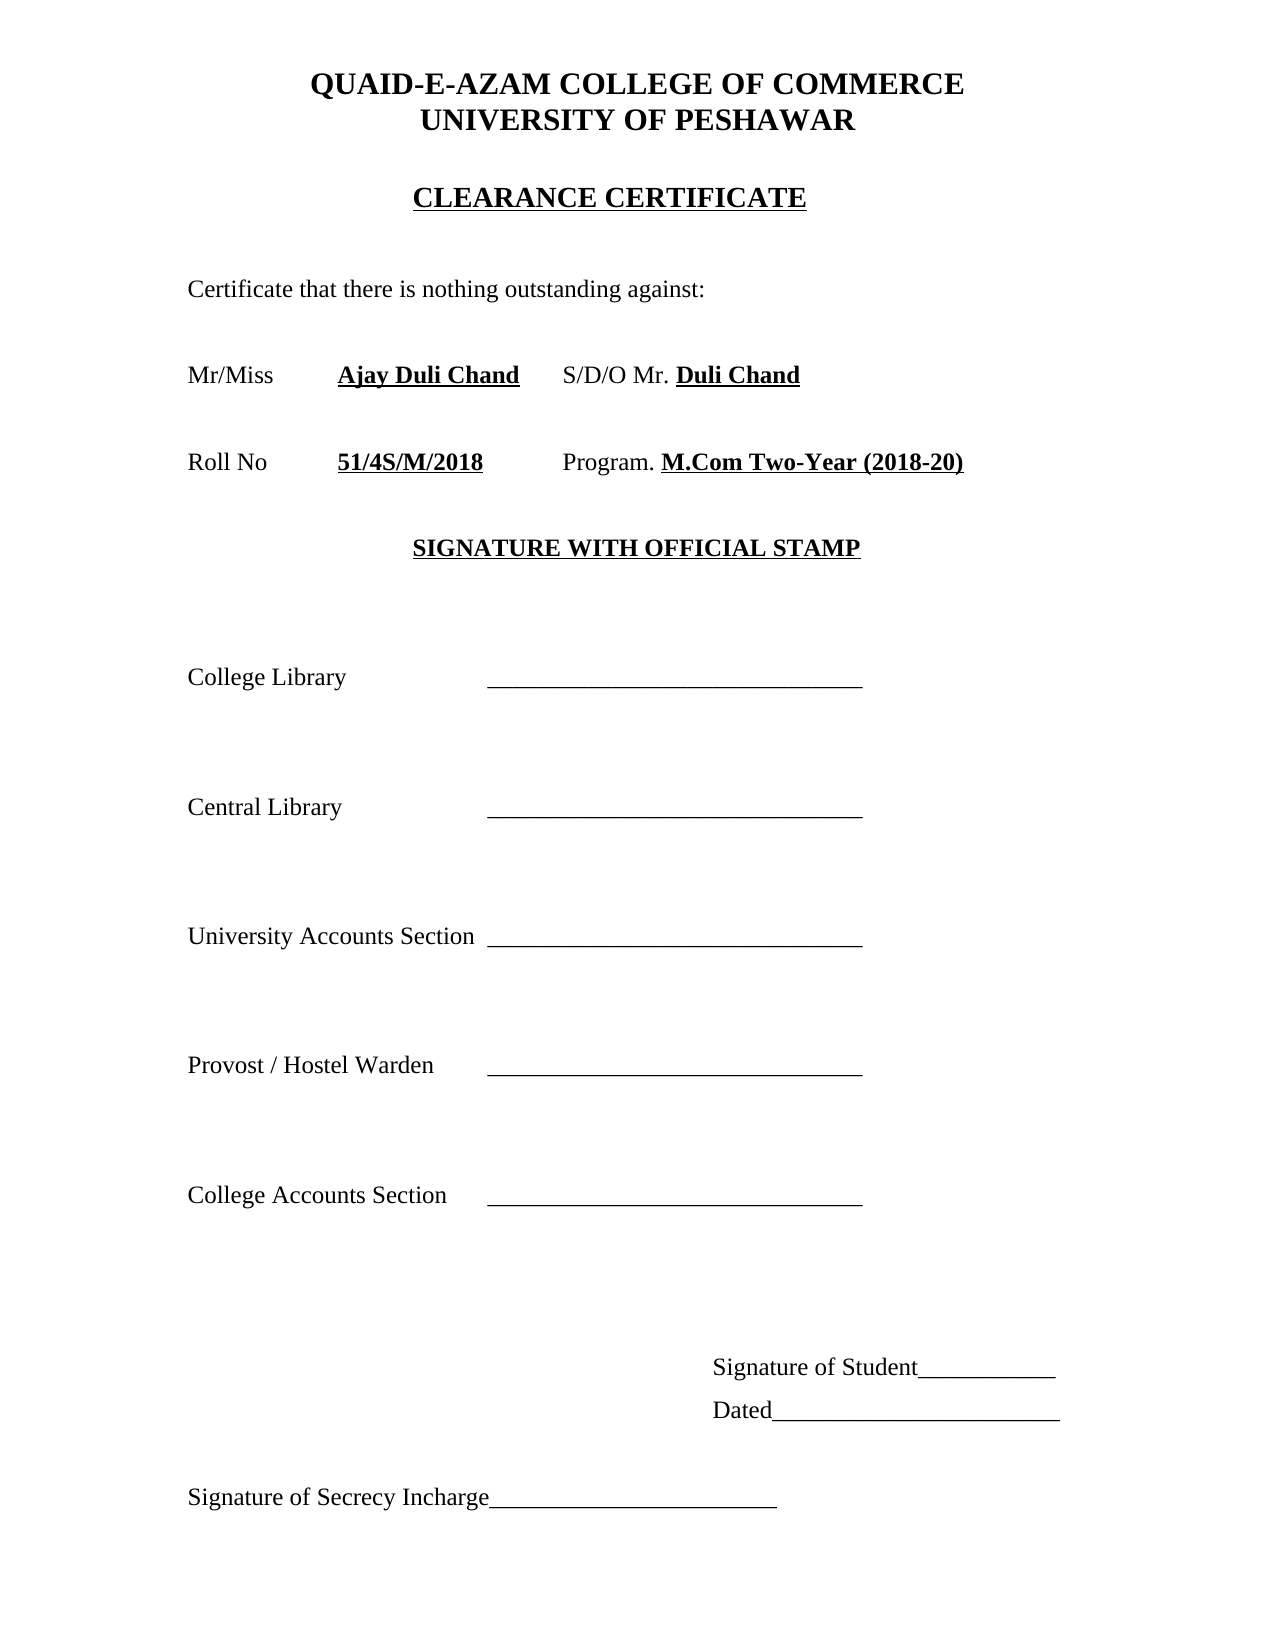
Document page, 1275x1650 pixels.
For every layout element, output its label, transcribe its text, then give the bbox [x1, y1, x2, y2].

text Signature of Student___________ [637, 1352, 1087, 1381]
text CLEARANCE CERTIFICATE [412, 181, 1087, 214]
text QUAID-E-AZAM COLLEGE OF COMMERCE [187, 66, 1087, 102]
text Provost / Hostel Warden ______________________________ [187, 1050, 1087, 1079]
text Central Library ______________________________ [187, 792, 1087, 820]
text Signature of Secrecy Incharge_______________________ [187, 1482, 1087, 1510]
text College Accounts Section ______________________________ [187, 1180, 1087, 1208]
text University Accounts Section ______________________________ [187, 921, 1087, 950]
text UNIVERSITY OF PESHAWAR [187, 102, 1087, 137]
text SIGNATURE WITH OFFICIAL STAMP [337, 533, 1087, 562]
text Roll No 51/4S/M/2018 Program. M.Com Two-Year (2018-20) [187, 447, 1087, 475]
text Mr/Miss Ajay Duli Chand S/D/O Mr. Duli Chand [187, 360, 1087, 389]
text College Library ______________________________ [187, 662, 1087, 691]
text Dated_______________________ [187, 1395, 1087, 1424]
text Certificate that there is nothing outstanding against: [187, 274, 1087, 303]
